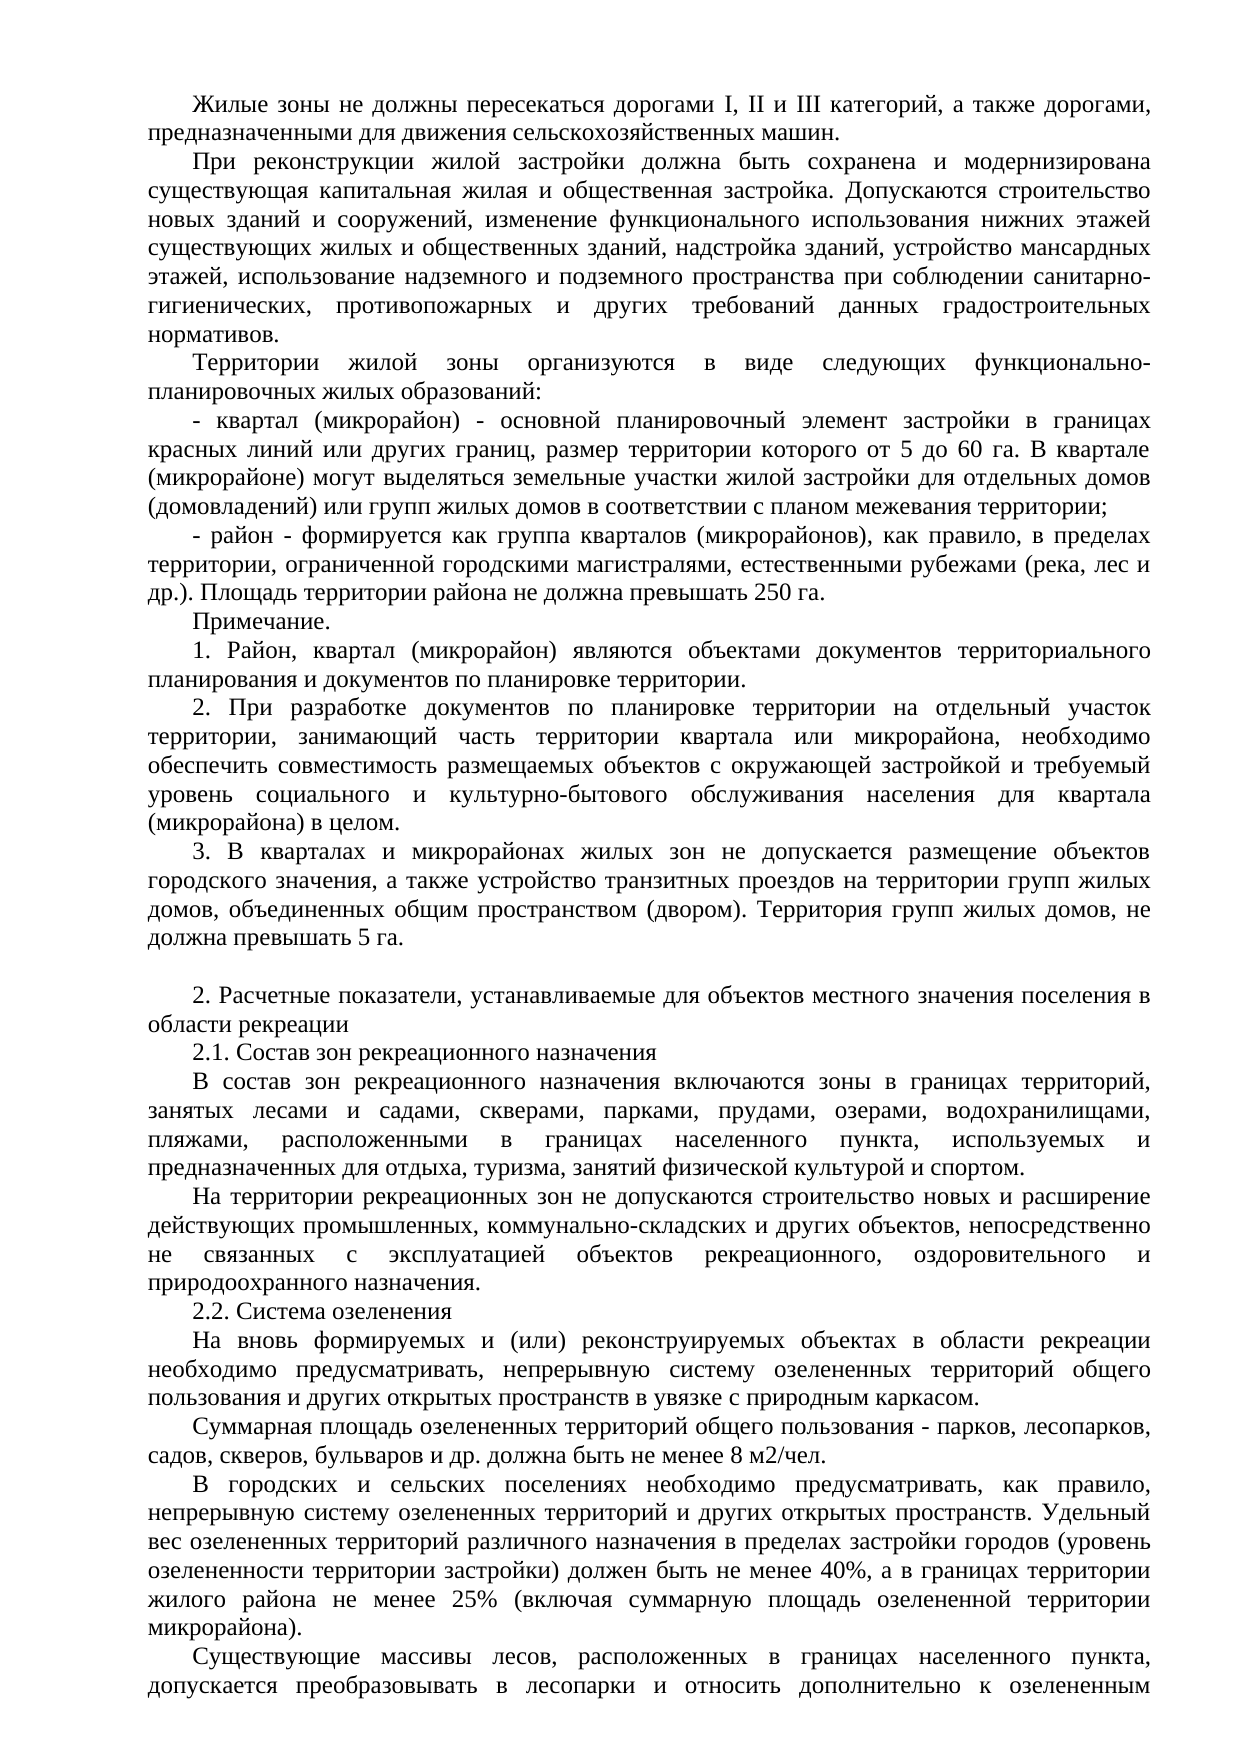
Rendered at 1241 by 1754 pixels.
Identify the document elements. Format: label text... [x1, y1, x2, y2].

text На вновь формируемых и (или) реконструируемых объектах в области рекреации необходимо предусматривать, непрерывную систему озелененных территорий общего пользования и других открытых пространств в увязке с природным каркасом. [148, 1325, 1152, 1411]
text 3. В кварталах и микрорайонах жилых зон не допускается размещение объектов городского значения, а также устройство транзитных проездов на территории групп жилых домов, объединенных общим пространством (двором). Территория групп жилых домов, не должна превышать . [148, 836, 1152, 951]
text - район - формируется как группа кварталов (микрорайонов), как правило, в пределах территории, ограниченной городскими магистралями, естественными рубежами (река, лес и др.). Площадь территории района не должна превышать . [148, 520, 1152, 606]
text 2.1. Состав зон рекреационного назначения [148, 1037, 1152, 1066]
text Суммарная площадь озелененных территорий общего пользования - парков, лесопарков, садов, скверов, бульваров и др. должна быть не менее 8 м2/чел. [148, 1411, 1152, 1469]
text Примечание. [148, 606, 1152, 635]
text Жилые зоны не должны пересекаться дорогами I, II и III категорий, а также дорогами, предназначенными для движения сельскохозяйственных машин. [148, 89, 1152, 146]
text Территории жилой зоны организуются в виде следующих функционально-планировочных жилых образований: [148, 347, 1152, 405]
text - квартал (микрорайон) - основной планировочный элемент застройки в границах красных линий или других границ, размер территории которого от 5 до . В квартале (микрорайоне) могут выделяться земельные участки жилой застройки для отдельных домов (домовладений) или групп жилых домов в соответствии с планом межевания территории; [148, 405, 1152, 520]
text 2.2. Система озеленения [148, 1296, 1152, 1325]
text В городских и сельских поселениях необходимо предусматривать, как правило, непрерывную систему озелененных территорий и других открытых пространств. Удельный вес озелененных территорий различного назначения в пределах застройки городов (уровень озелененности территории застройки) должен быть не менее 40%, а в границах территории жилого района не менее 25% (включая суммарную площадь озелененной территории микрорайона). [148, 1469, 1152, 1641]
text При реконструкции жилой застройки должна быть сохранена и модернизирована существующая капитальная жилая и общественная застройка. Допускаются строительство новых зданий и сооружений, изменение функционального использования нижних этажей существующих жилых и общественных зданий, надстройка зданий, устройство мансардных этажей, использование надземного и подземного пространства при соблюдении санитарно-гигиенических, противопожарных и других требований данных градостроительных нормативов. [148, 146, 1152, 347]
text 1. Район, квартал (микрорайон) являются объектами документов территориального планирования и документов по планировке территории. [148, 635, 1152, 692]
text 2. При разработке документов по планировке территории на отдельный участок территории, занимающий часть территории квартала или микрорайона, необходимо обеспечить совместимость размещаемых объектов с окружающей застройкой и требуемый уровень социального и культурно-бытового обслуживания населения для квартала (микрорайона) в целом. [148, 692, 1152, 836]
text В состав зон рекреационного назначения включаются зоны в границах территорий, занятых лесами и садами, скверами, парками, прудами, озерами, водохранилищами, пляжами, расположенными в границах населенного пункта, используемых и предназначенных для отдыха, туризма, занятий физической культурой и спортом. [148, 1066, 1152, 1181]
text На территории рекреационных зон не допускаются строительство новых и расширение действующих промышленных, коммунально-складских и других объектов, непосредственно не связанных с эксплуатацией объектов рекреационного, оздоровительного и природоохранного назначения. [148, 1181, 1152, 1296]
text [148, 1641, 1152, 1699]
text 2. Расчетные показатели, устанавливаемые для объектов местного значения поселения в области рекреации [148, 980, 1152, 1037]
